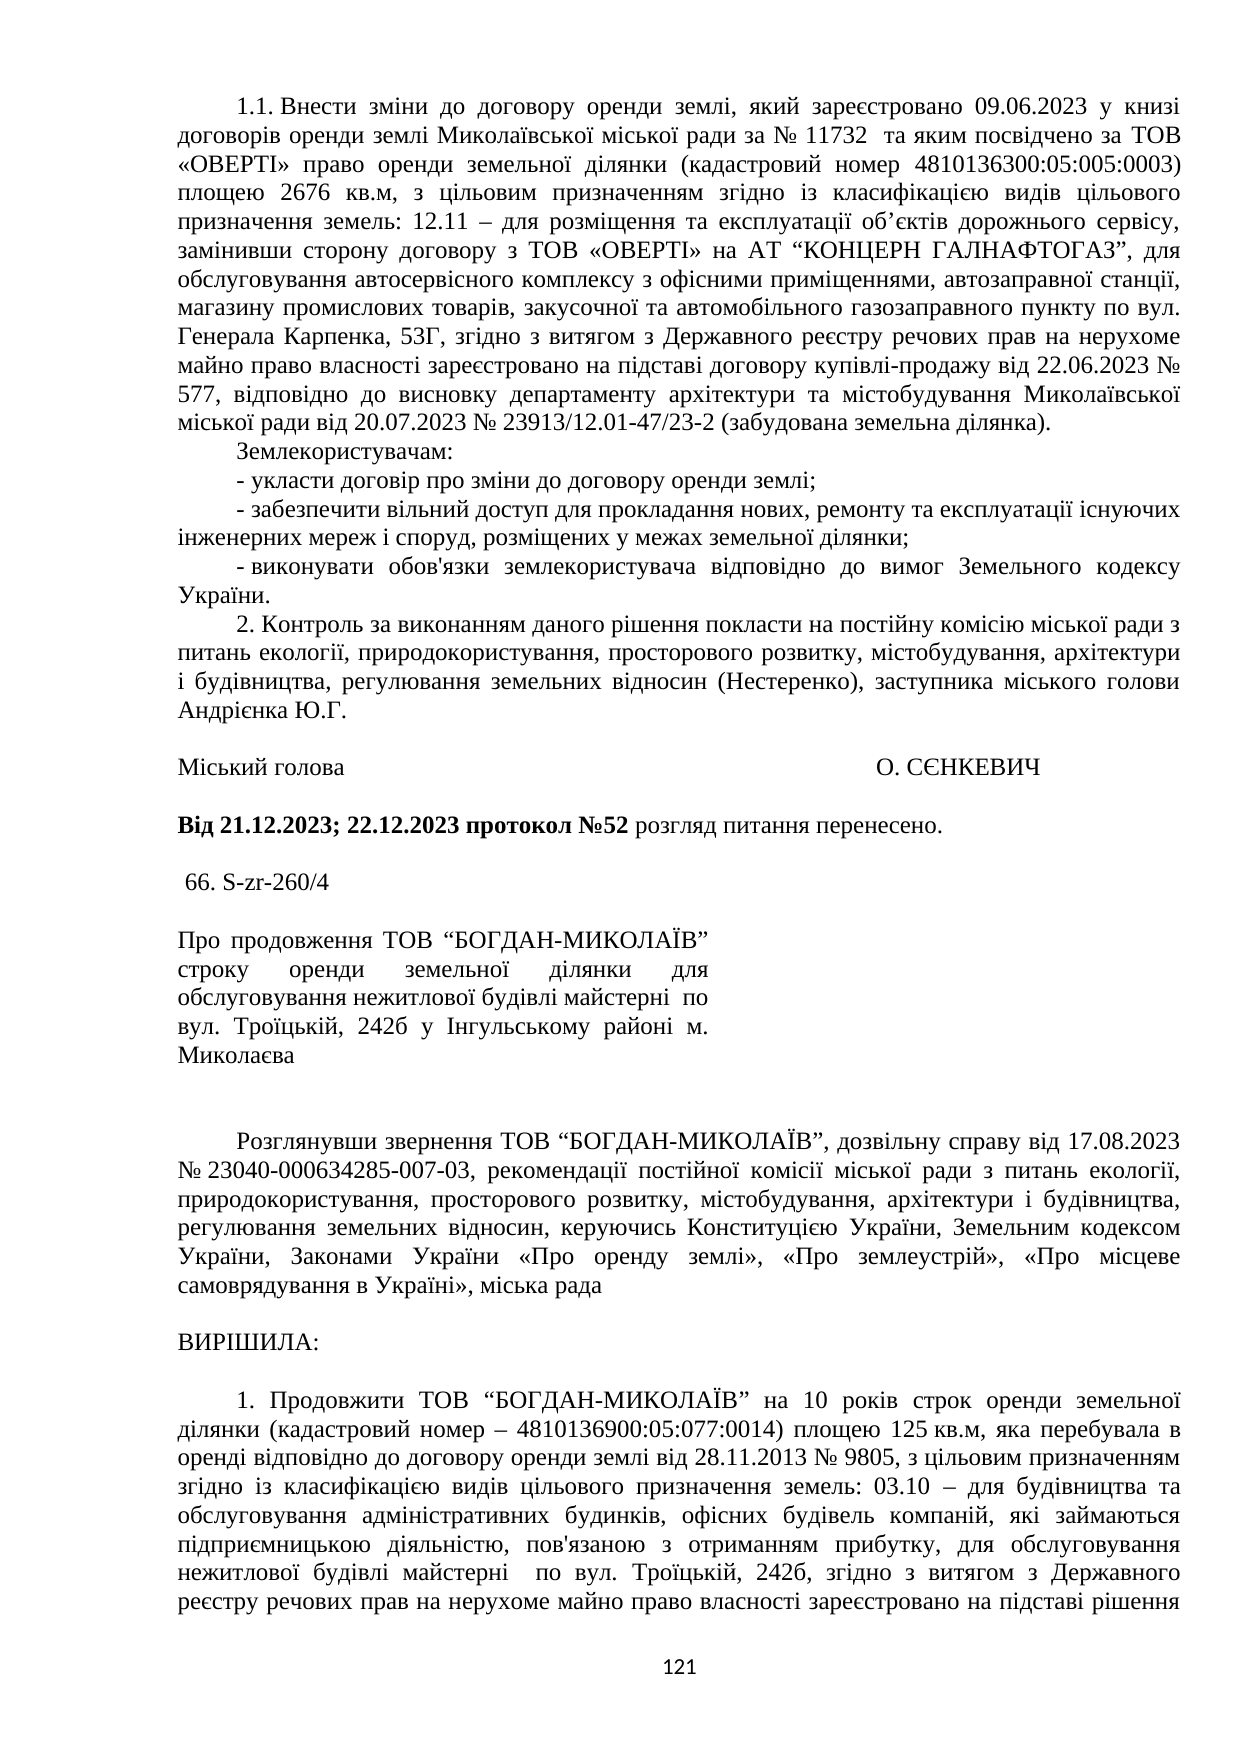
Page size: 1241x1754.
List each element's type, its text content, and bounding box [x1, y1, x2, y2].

text Розглянувши звернення ТОВ “БОГДАН-МИКОЛАЇВ”, дозвільну справу від 17.08.2023 № 23040-000634285-007-03, рекомендації постійної комісії міської ради з питань екології, природокористування, просторового розвитку, містобудування, архітектури і будівництва, регулювання земельних відносин, керуючись Конституцією України, Земельним кодексом України, Законами України «Про оренду землі», «Про землеустрій», «Про місцеве самоврядування в Україні», міська рада [177, 1126, 1181, 1299]
text - виконувати обов'язки землекористувача відповідно до вимог Земельного кодексу України. [177, 551, 1181, 609]
text 2. Контроль за виконанням даного рішення покласти на постійну комісію міської ради з питань екології, природокористування, просторового розвитку, містобудування, архітектури і будівництва, регулювання земельних відносин (Нестеренко), заступника міського голови Андрієнка Ю.Г. [177, 609, 1181, 724]
text Про продовження ТОВ “БОГДАН-МИКОЛАЇВ” строку оренди земельної ділянки для обслуговування нежитлової будівлі майстерні по вул. Троїцькій, 242б у Інгульському районі м. Миколаєва [177, 925, 709, 1069]
text - забезпечити вільний доступ для прокладання нових, ремонту та експлуатації існуючих інженерних мереж і споруд, розміщених у межах земельної ділянки; [177, 494, 1181, 551]
list S-zr-260/4 [184, 867, 1181, 896]
text 1.1. Внести зміни до договору оренди землі, який зареєстровано 09.06.2023 у книзі договорів оренди землі Миколаївської міської ради за № 11732 та яким посвідчено за ТОВ «ОВЕРТІ» право оренди земельної ділянки (кадастровий номер 4810136300:05:005:0003) площею 2676 кв.м, з цільовим призначенням згідно із класифікацією видів цільового призначення земель: 12.11 ‒ для розміщення та експлуатації об’єктів дорожнього сервісу, замінивши сторону договору з ТОВ «ОВЕРТІ» на АТ “КОНЦЕРН ГАЛНАФТОГАЗ”, для обслуговування автосервісного комплексу з офісними приміщеннями, автозаправної станції, магазину промислових товарів, закусочної та автомобільного газозаправного пункту по вул. Генерала Карпенка, 53Г, згідно з витягом з Державного реєстру речових прав на нерухоме майно право власності зареєстровано на підставі договору купівлі-продажу від 22.06.2023 № 577, відповідно до висновку департаменту архітектури та містобудування Миколаївської міської ради від 20.07.2023 № 23913/12.01-47/23-2 (забудована земельна ділянка). [177, 91, 1181, 436]
text ВИРІШИЛА: [177, 1327, 1181, 1356]
text Землекористувачам: [177, 436, 1181, 465]
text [177, 1385, 1181, 1615]
text - укласти договір про зміни до договору оренди землі; [177, 465, 1181, 494]
text Міський голова О. СЄНКЕВИЧ [177, 752, 1181, 781]
text Від 21.12.2023; 22.12.2023 протокол №52 розгляд питання перенесено. [177, 810, 1181, 839]
